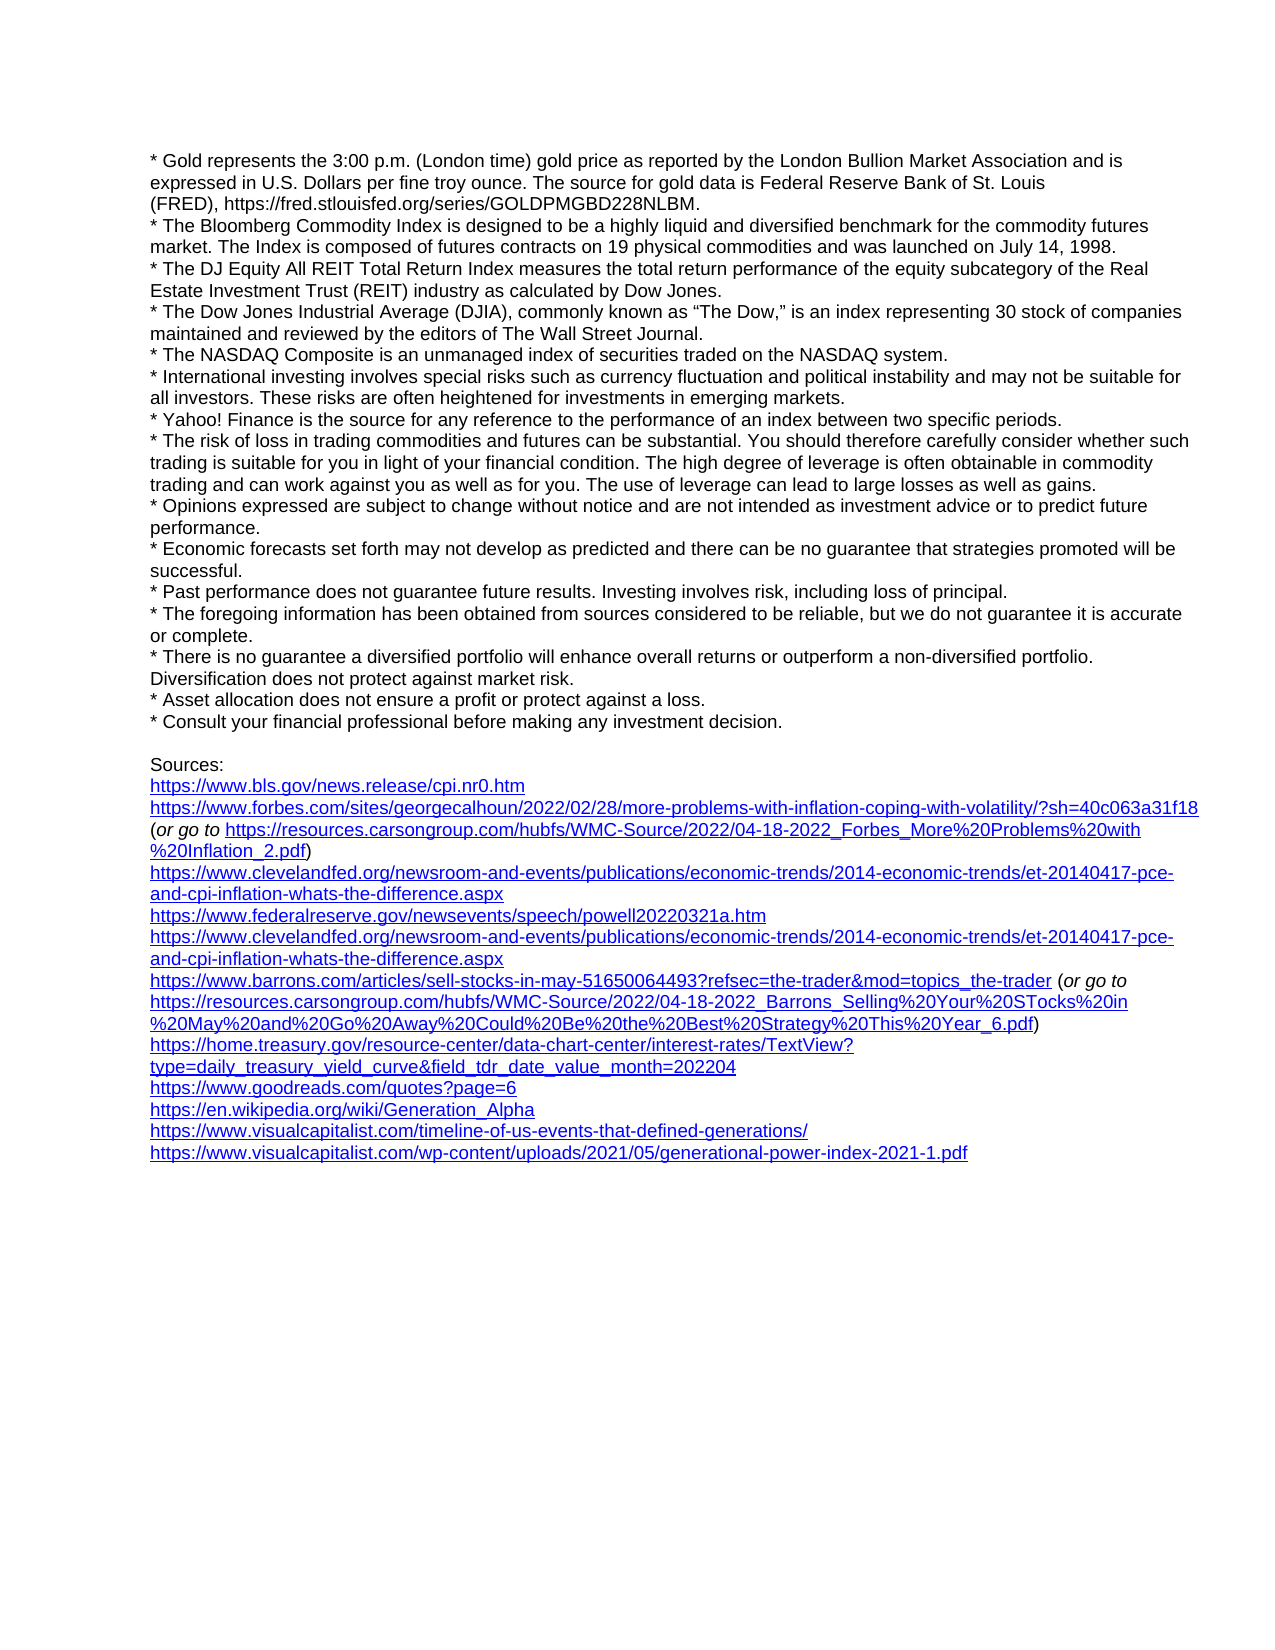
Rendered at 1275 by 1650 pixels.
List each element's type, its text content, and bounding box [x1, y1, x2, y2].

text * International investing involves special risks such as currency fluctuation and political instability and may not be suitable for all investors. These risks are often heightened for investments in emerging markets. [150, 366, 1204, 409]
text * The DJ Equity All REIT Total Return Index measures the total return performance of the equity subcategory of the Real Estate Investment Trust (REIT) industry as calculated by Dow Jones. [150, 258, 1204, 301]
text * Consult your financial professional before making any investment decision. [150, 711, 1204, 732]
text https://www.goodreads.com/quotes?page=6 [150, 1077, 1200, 1099]
text * The NASDAQ Composite is an unmanaged index of securities traded on the NASDAQ system. [150, 344, 1204, 366]
text https://www.clevelandfed.org/newsroom-and-events/publications/economic-trends/2014-economic-trends/et-20140417-pce-and-cpi-inflation-whats-the-difference.aspx [150, 862, 1200, 905]
text * There is no guarantee a diversified portfolio will enhance overall returns or outperform a non-diversified portfolio. Diversification does not protect against market risk. [150, 646, 1204, 689]
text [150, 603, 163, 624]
text Sources: [150, 754, 1204, 775]
text * Economic forecasts set forth may not develop as predicted and there can be no guarantee that strategies promoted will be successful. [150, 538, 1204, 581]
text https://www.visualcapitalist.com/timeline-of-us-events-that-defined-generations/ [150, 1120, 1200, 1142]
text https://www.bls.gov/news.release/cpi.nr0.htm [150, 775, 1200, 797]
text * The Bloomberg Commodity Index is designed to be a highly liquid and diversified benchmark for the commodity futures market. The Index is composed of futures contracts on 19 physical commodities and was launched on July 14, 1998. [150, 215, 1204, 258]
text * Gold represents the 3:00 p.m. (London time) gold price as reported by the London Bullion Market Association and is expressed in U.S. Dollars per fine troy ounce. The source for gold data is Federal Reserve Bank of St. Louis (FRED), https://fred.stlouisfed.org/series/GOLDPMGBD228NLBM. [150, 150, 1204, 215]
text https://www.federalreserve.gov/newsevents/speech/powell20220321a.htm [150, 905, 1200, 926]
text https://www.barrons.com/articles/sell-stocks-in-may-51650064493?refsec=the-trader&mod=topics_the-trader (or go to https://resources.carsongroup.com/hubfs/WMC-Source/2022/04-18-2022_Barrons_Selling%20Your%20STocks%20in%20May%20and%20Go%20Away%20Could%20Be%20the%20Best%20Strategy%20This%20Year_6.pdf) [150, 969, 1200, 1034]
text * Asset allocation does not ensure a profit or protect against a loss. [150, 689, 1204, 711]
text * The risk of loss in trading commodities and futures can be substantial. You should therefore carefully consider whether such trading is suitable for you in light of your financial condition. The high degree of leverage is often obtainable in commodity trading and can work against you as well as for you. The use of leverage can lead to large losses as well as gains. [150, 430, 1200, 495]
text * Opinions expressed are subject to change without notice and are not intended as investment advice or to predict future performance. [150, 495, 1204, 538]
text * Yahoo! Finance is the source for any reference to the performance of an index between two specific periods. [150, 409, 1204, 430]
text https://en.wikipedia.org/wiki/Generation_Alpha [150, 1099, 1200, 1120]
text https://www.clevelandfed.org/newsroom-and-events/publications/economic-trends/2014-economic-trends/et-20140417-pce-and-cpi-inflation-whats-the-difference.aspx [150, 926, 1200, 969]
text * Past performance does not guarantee future results. Investing involves risk, including loss of principal. [150, 581, 1204, 603]
text https://www.visualcapitalist.com/wp-content/uploads/2021/05/generational-power-index-2021-1.pdf [150, 1142, 1200, 1163]
text * The Dow Jones Industrial Average (DJIA), commonly known as “The Dow,” is an index representing 30 stock of companies maintained and reviewed by the editors of The Wall Street Journal. [150, 301, 1204, 344]
text * The foregoing information has been obtained from sources considered to be reliable, but we do not guarantee it is accurate or complete. [253, 603, 1204, 646]
text https://home.treasury.gov/resource-center/data-chart-center/interest-rates/TextView?type=daily_treasury_yield_curve&field_tdr_date_value_month=202204 [150, 1034, 1200, 1077]
text https://www.forbes.com/sites/georgecalhoun/2022/02/28/more-problems-with-inflation-coping-with-volatility/?sh=40c063a31f18 (or go to https://resources.carsongroup.com/hubfs/WMC-Source/2022/04-18-2022_Forbes_More%20Problems%20with%20Inflation_2.pdf) [150, 797, 1200, 862]
